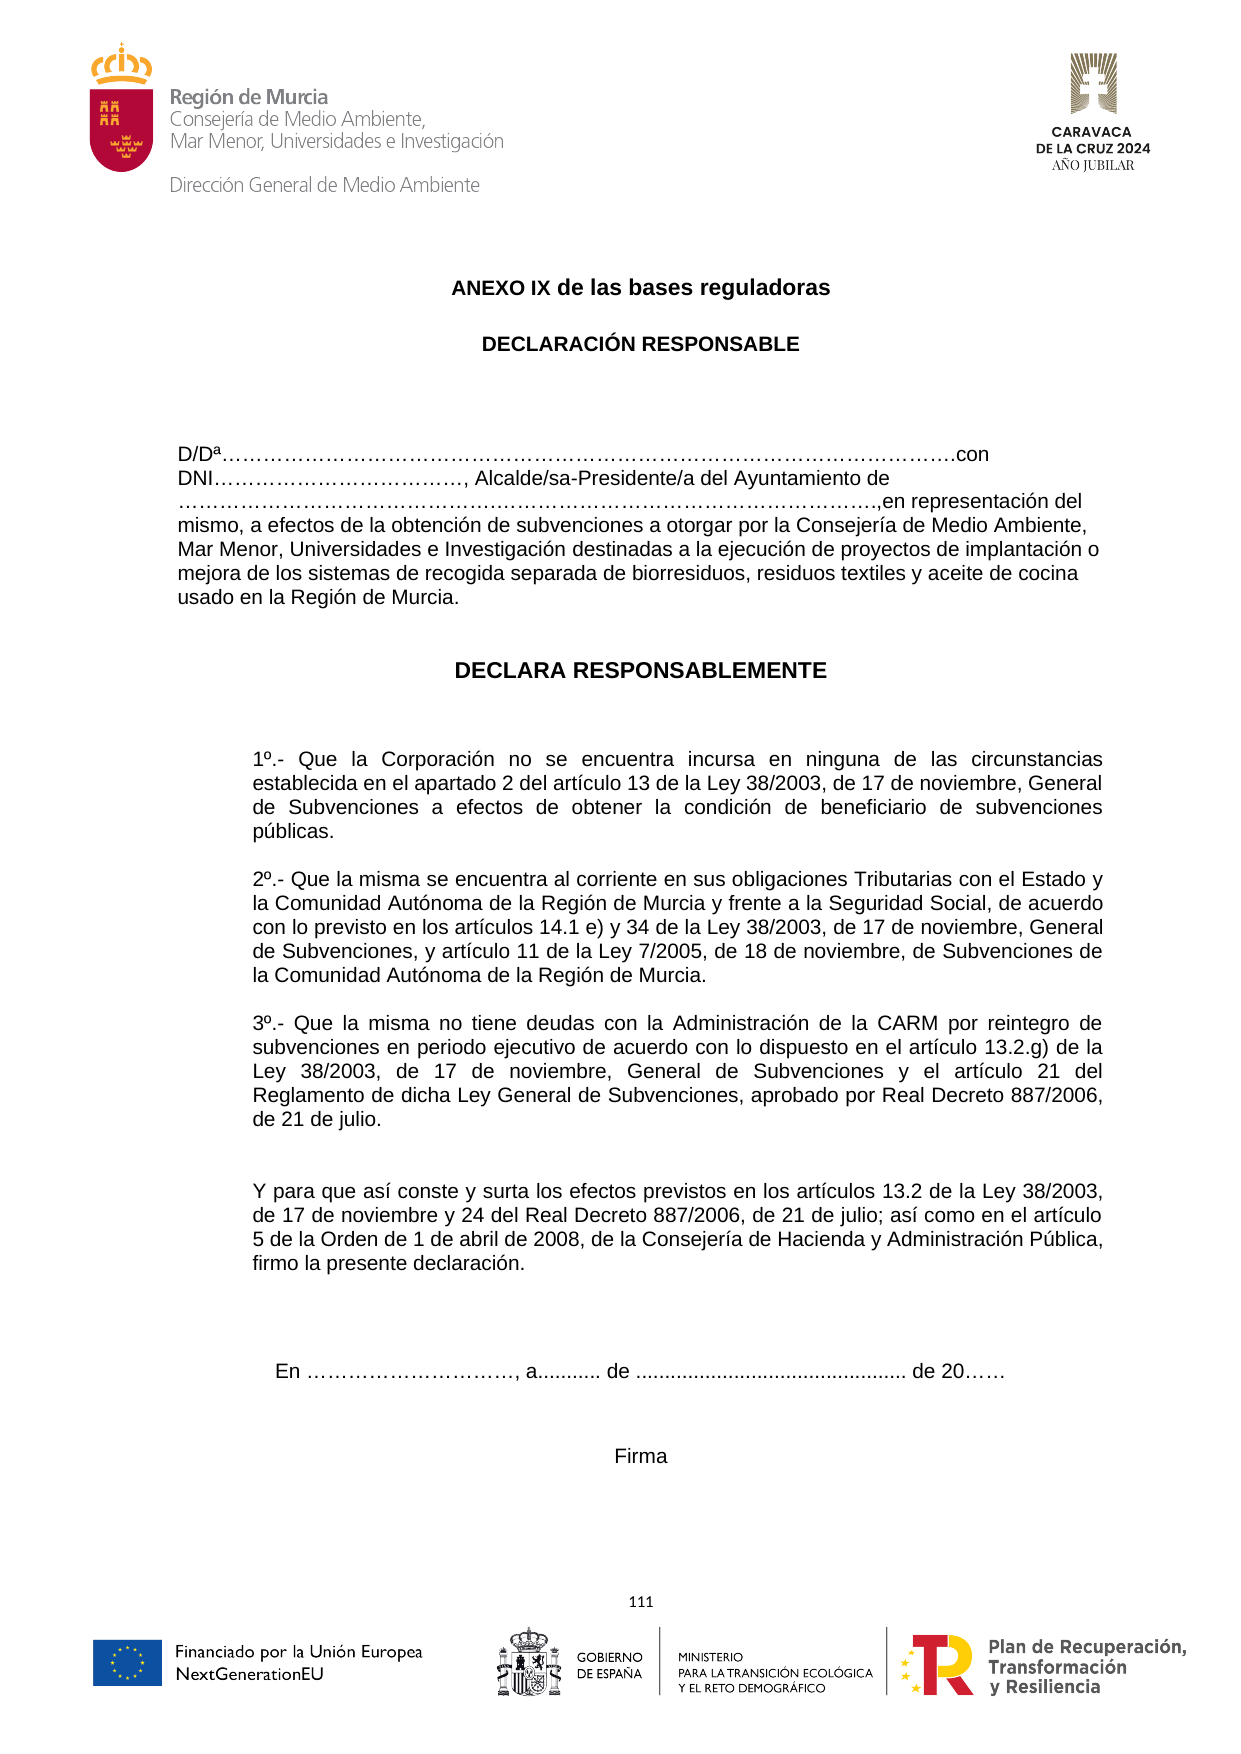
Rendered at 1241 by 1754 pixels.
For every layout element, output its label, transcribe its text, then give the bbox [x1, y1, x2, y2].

text 1º.- Que la Corporación no se encuentra incursa en ninguna de las circunstancias establecida en el apartado 2 del artículo 13 de la Ley 38/2003, de 17 de noviembre, General de Subvenciones a efectos de obtener la condición de beneficiario de subvenciones públicas. [252, 747, 1104, 843]
text D/Dª…………………………………………………………………………………………….con DNI………………………………, Alcalde/sa-Presidente/a del Ayuntamiento de ……………………………………….……………………………………………….,en representación del mismo, a efectos de la obtención de subvenciones a otorgar por la Consejería de Medio Ambiente, Mar Menor, Universidades e Investigación destinadas a la ejecución de proyectos de implantación o mejora de los sistemas de recogida separada de biorresiduos, residuos textiles y aceite de cocina usado en la Región de Murcia. [177, 441, 1104, 609]
text 2º.- Que la misma se encuentra al corriente en sus obligaciones Tributarias con el Estado y la Comunidad Autónoma de la Región de Murcia y frente a la Seguridad Social, de acuerdo con lo previsto en los artículos 14.1 e) y 34 de la Ley 38/2003, de 17 de noviembre, General de Subvenciones, y artículo 11 de la Ley 7/2005, de 18 de noviembre, de Subvenciones de la Comunidad Autónoma de la Región de Murcia. [252, 867, 1104, 987]
text Firma [177, 1444, 1104, 1468]
text 3º.- Que la misma no tiene deudas con la Administración de la CARM por reintegro de subvenciones en periodo ejecutivo de acuerdo con lo dispuesto en el artículo 13.2.g) de la Ley 38/2003, de 17 de noviembre, General de Subvenciones y el artículo 21 del Reglamento de dicha Ley General de Subvenciones, aprobado por Real Decreto 887/2006, de 21 de julio. [252, 1011, 1104, 1131]
text ANEXO IX de las bases reguladoras [177, 272, 1104, 300]
text Y para que así conste y surta los efectos previstos en los artículos 13.2 de la Ley 38/2003, de 17 de noviembre y 24 del Real Decreto 887/2006, de 21 de julio; así como en el artículo 5 de la Orden de 1 de abril de 2008, de la Consejería de Hacienda y Administración Pública, firmo la presente declaración. [252, 1178, 1104, 1274]
text DECLARA RESPONSABLEMENTE [177, 657, 1104, 683]
text DECLARACIÓN RESPONSABLE [177, 331, 1104, 355]
text En …………………………, a........... de ............................................... de 20…… [177, 1359, 1104, 1383]
picture [20, 1611, 1241, 1713]
picture [1, 0, 1239, 272]
